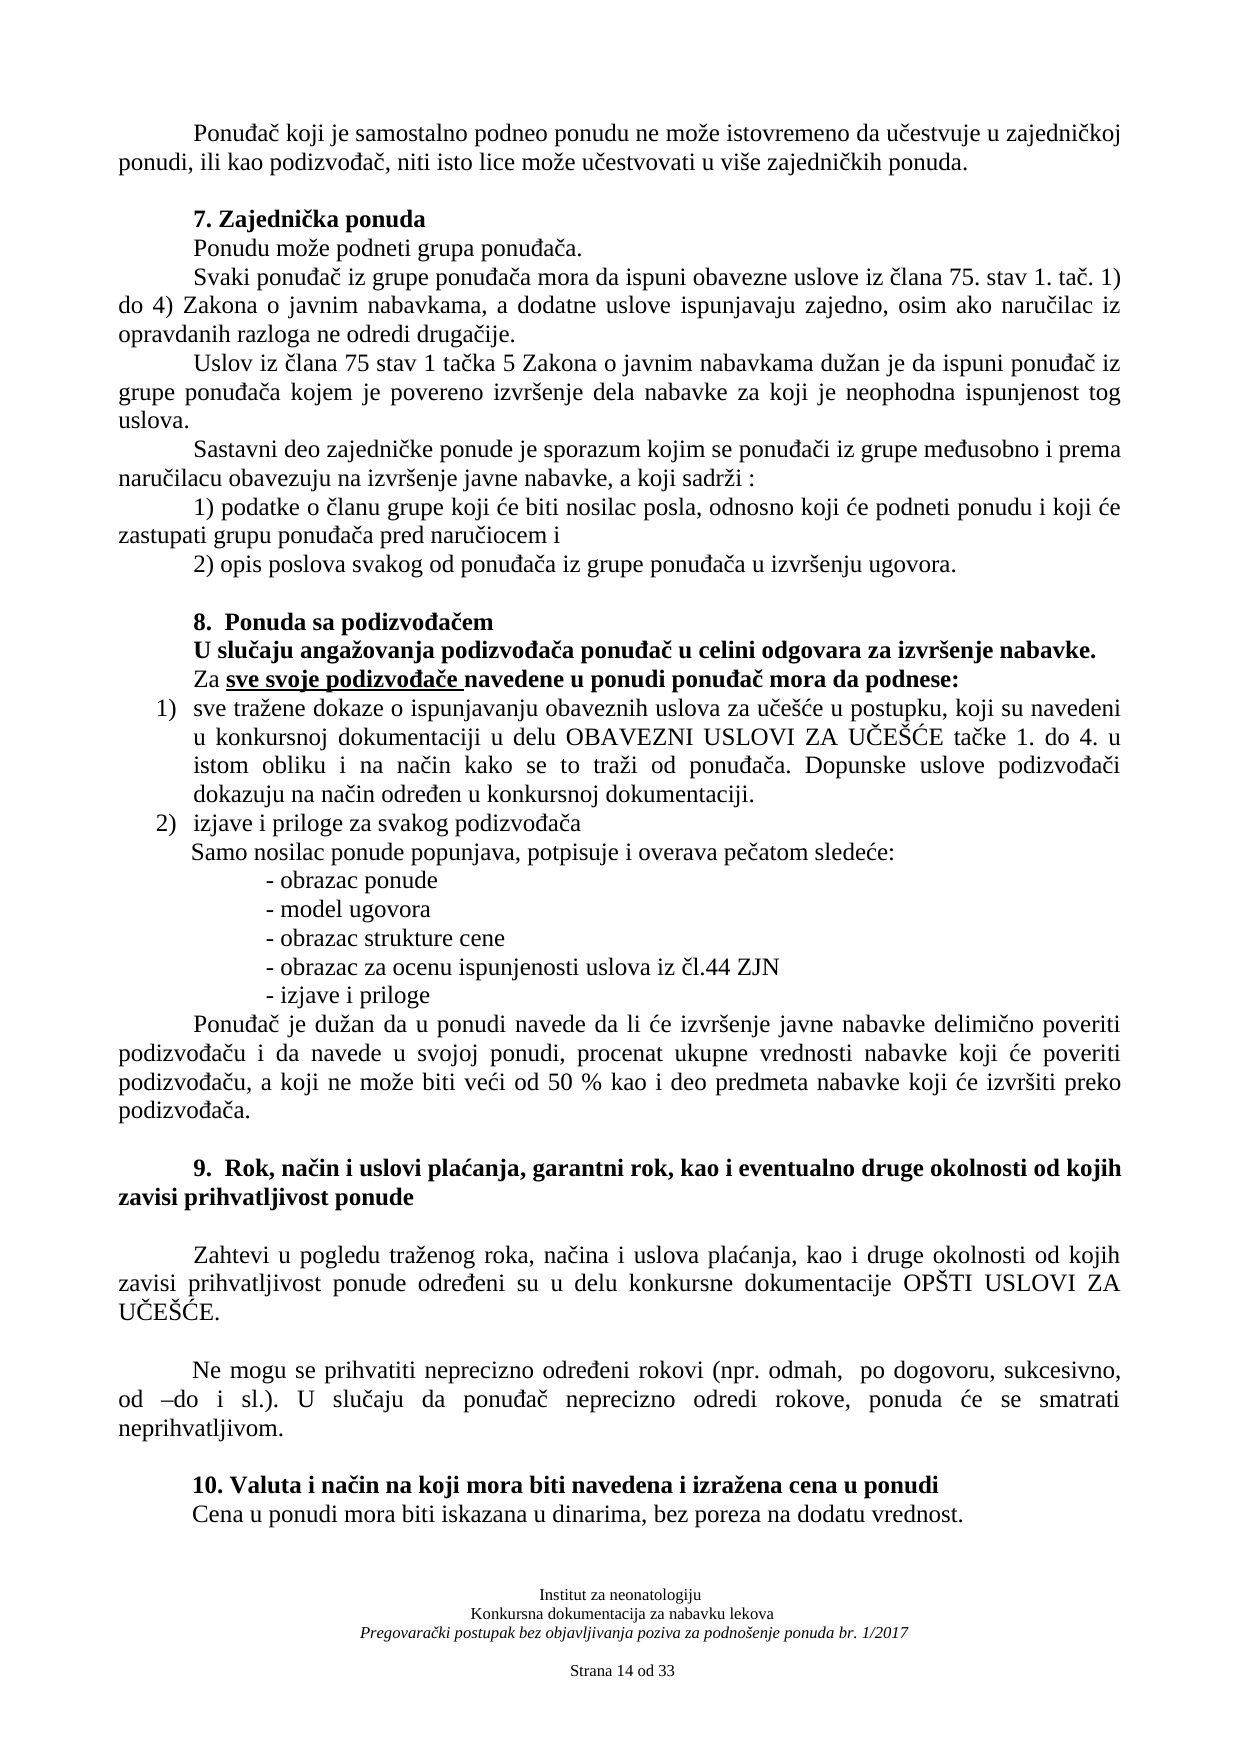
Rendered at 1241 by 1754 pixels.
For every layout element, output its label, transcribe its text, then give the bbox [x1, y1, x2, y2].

text Ponuđač je dužan da u ponudi navede da li će izvršenje javne nabavke delimično poveriti podizvođaču i da navede u svojoj ponudi, procenat ukupne vrednosti nabavke koji će poveriti podizvođaču, a koji ne može biti veći od 50 % kao i deo predmeta nabavke koji će izvršiti preko podizvođača. [118, 1009, 1122, 1124]
text Samo nosilac ponude popunjava, potpisuje i overava pečatom sledeće: [118, 837, 1122, 866]
list izjave i priloge za svakog podizvođača [156, 808, 1122, 837]
text 7. Zajednička ponuda [118, 204, 1122, 233]
text - model ugovora [191, 894, 1122, 923]
text Ponudu može podneti grupa ponuđača. [118, 233, 1122, 262]
text Ponuđač koji je samostalno podneo ponudu ne može istovremeno da učestvuje u zajedničkoj ponudi, ili kao podizvođač, niti isto lice može učestvovati u više zajedničkih ponuda. [118, 118, 1122, 176]
text 10. Valuta i način na koji mora biti navedena i izražena cena u ponudi [118, 1470, 1122, 1499]
text - obrazac strukture cene [191, 923, 1122, 952]
text 2) opis poslova svakog od ponuđača iz grupe ponuđača u izvršenju ugovora. [118, 549, 1122, 578]
text - obrazac ponude [191, 866, 1122, 894]
list sve tražene dokaze o ispunjavanju obaveznih uslova za učešće u postupku, koji su navedeni u konkursnoj dokumentaciji u delu OBAVEZNI USLOVI ZA UČEŠĆE tačke 1. do 4. u istom obliku i na način kako se to traži od ponuđača. Dopunske uslove podizvođači dokazuju na način određen u konkursnoj dokumentaciji. [156, 693, 1122, 808]
text Cena u ponudi mora biti iskazana u dinarima, bez poreza na dodatu vrednost. [118, 1499, 1122, 1528]
text U slučaju angažovanja podizvođača ponuđač u celini odgovara za izvršenje nabavke. [118, 636, 1122, 664]
text 8. Ponuda sa podizvođačem [118, 607, 1122, 636]
text Uslov iz člana 75 stav 1 tačka 5 Zakona o javnim nabavkama dužan je da ispuni ponuđač iz grupe ponuđača kojem je povereno izvršenje dela nabavke za koji je neophodna ispunjenost tog uslova. [118, 348, 1122, 434]
text Za sve svoje podizvođače navedene u ponudi ponuđač mora da podnese: [118, 664, 1122, 693]
text Zahtevi u pogledu traženog roka, načina i uslova plaćanja, kao i druge okolnosti od kojih zavisi prihvatljivost ponude određeni su u delu konkursne dokumentacije OPŠTI USLOVI ZA UČEŠĆE. [118, 1240, 1122, 1326]
text - obrazac za ocenu ispunjenosti uslova iz čl.44 ZJN [191, 952, 1122, 981]
text - izjave i priloge [191, 981, 1122, 1009]
text 1) podatke o članu grupe koji će biti nosilac posla, odnosno koji će podneti ponudu i koji će zastupati grupu ponuđača pred naručiocem i [118, 492, 1122, 549]
text Svaki ponuđač iz grupe ponuđača mora da ispuni obavezne uslove iz člana 75. stav 1. tač. 1) do 4) Zakona o javnim nabavkama, a dodatne uslove ispunjavaju zajedno, osim ako naručilac iz opravdanih razloga ne odredi drugačije. [118, 262, 1122, 348]
text Sastavni deo zajedničke ponude je sporazum kojim se ponuđači iz grupe međusobno i prema naručilacu obavezuju na izvršenje javne nabavke, a koji sadrži : [118, 434, 1122, 492]
text Ne mogu se prihvatiti neprecizno određeni rokovi (npr. odmah, po dogovoru, sukcesivno, od –do i sl.). U slučaju da ponuđač neprecizno odredi rokove, ponuda će se smatrati neprihvatljivom. [118, 1355, 1122, 1441]
text 9. Rok, način i uslovi plaćanja, garantni rok, kao i eventualno druge okolnosti od kojih zavisi prihvatljivost ponude [118, 1153, 1122, 1211]
